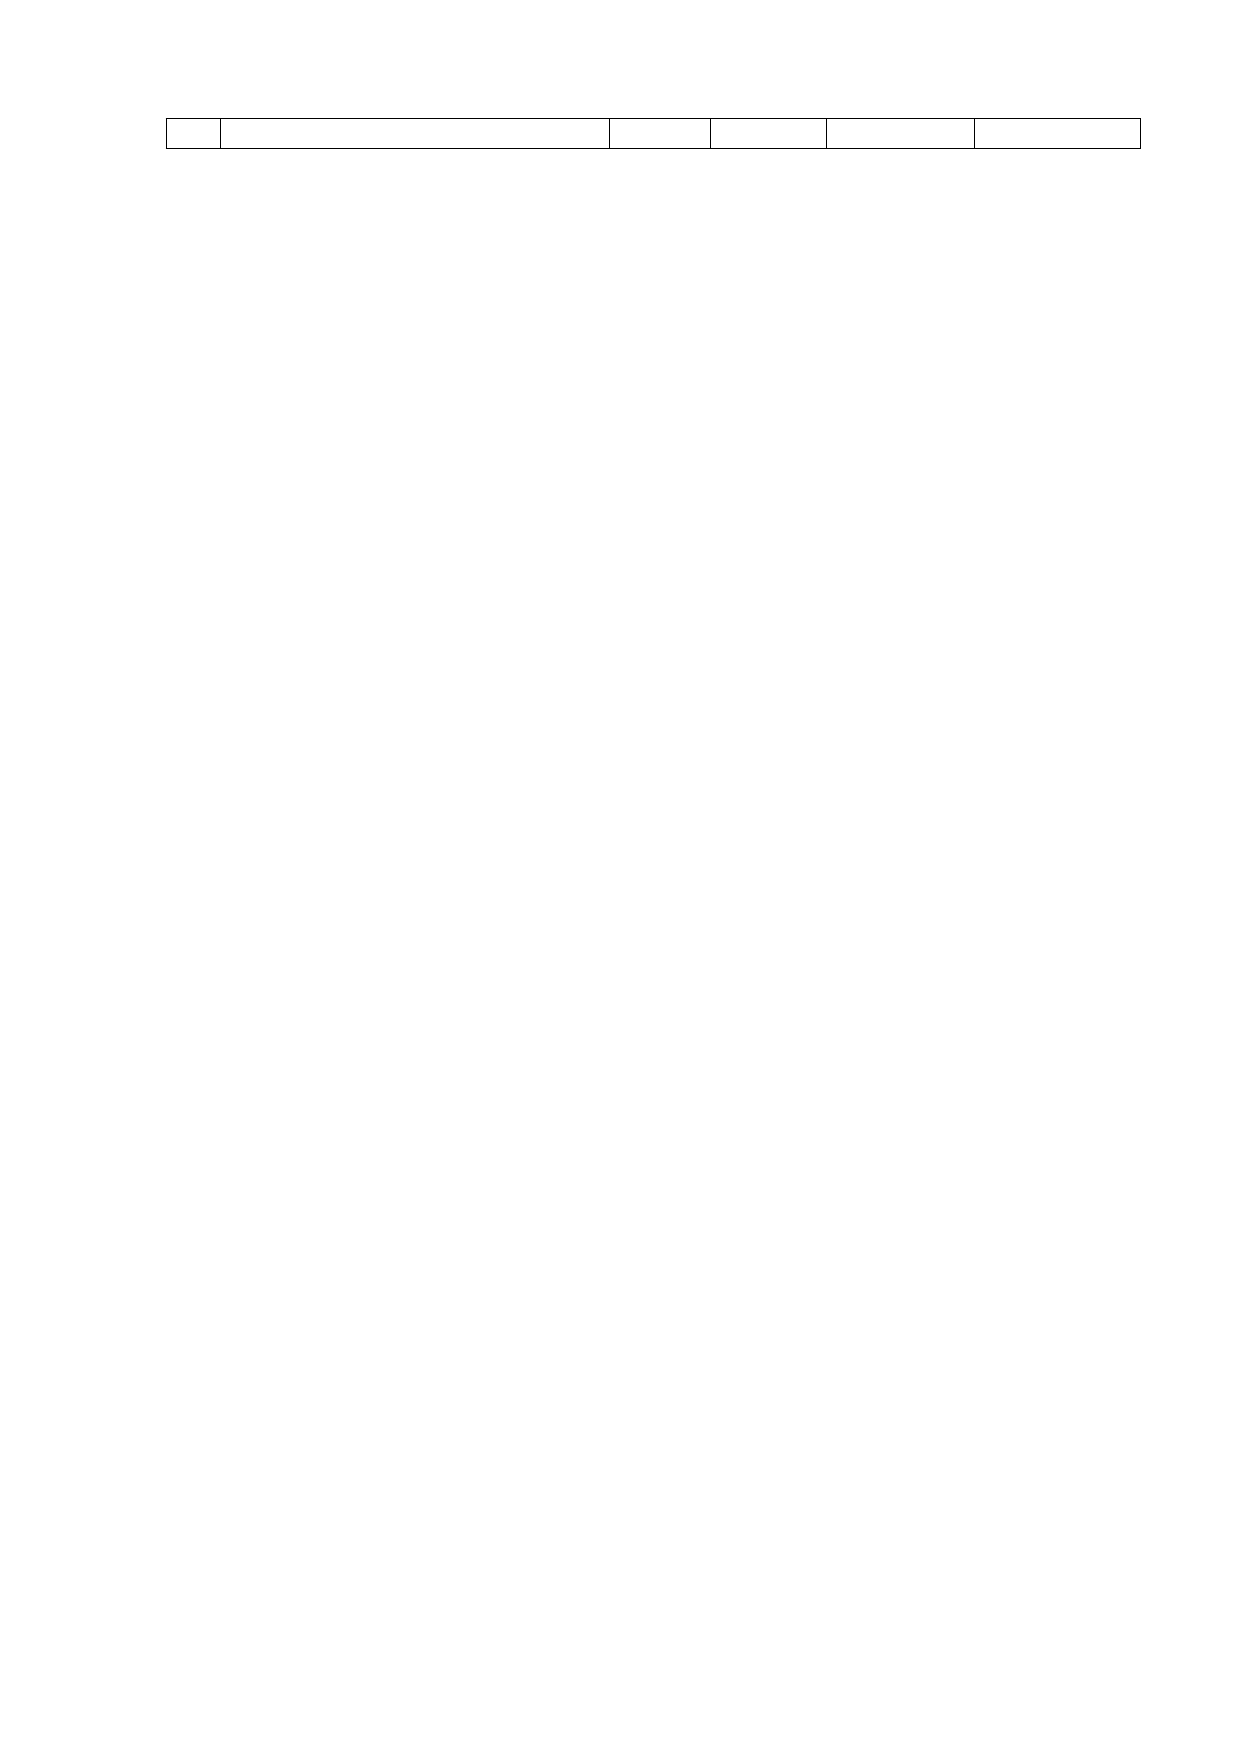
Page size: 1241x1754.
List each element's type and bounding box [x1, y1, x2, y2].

table_cell [711, 119, 826, 148]
table_cell [827, 119, 974, 148]
table_cell [221, 119, 609, 148]
table_cell [167, 119, 220, 148]
table_cell [610, 119, 710, 148]
table_cell [975, 119, 1140, 148]
